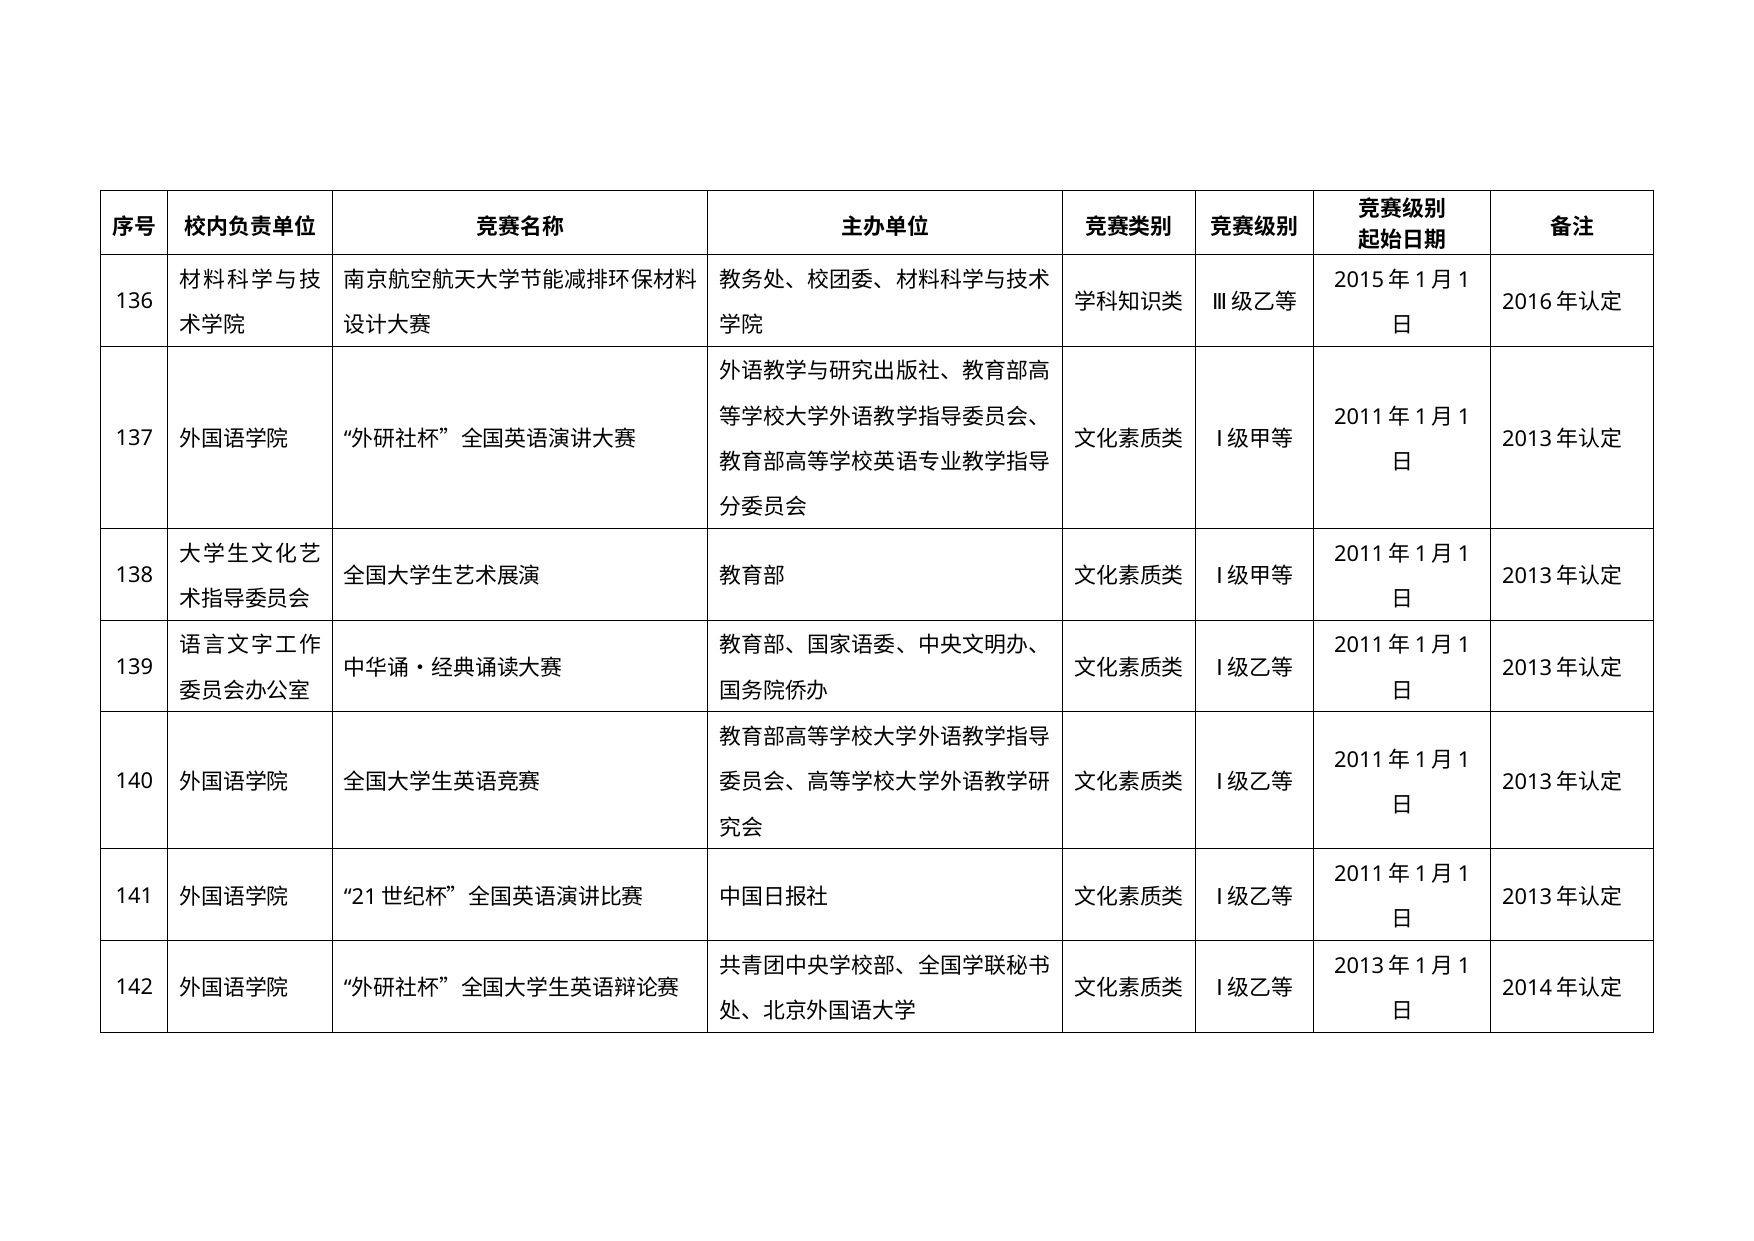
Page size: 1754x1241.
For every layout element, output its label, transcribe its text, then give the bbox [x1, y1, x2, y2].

table_header 校内负责单位 [168, 191, 332, 254]
table_cell 2011年1月1日 [1314, 621, 1490, 711]
table_cell 2013年1月1日 [1314, 941, 1490, 1032]
table_cell 2011年1月1日 [1314, 529, 1490, 619]
table_header 竞赛级别 起始日期 [1314, 191, 1490, 254]
table_cell “外研社杯”全国大学生英语辩论赛 [333, 941, 707, 1032]
table_header 竞赛类别 [1063, 191, 1195, 254]
table_cell 2013年认定 [1491, 621, 1653, 711]
table_cell 文化素质类 [1063, 621, 1195, 711]
table_cell 2016年认定 [1491, 255, 1653, 346]
table_cell 2015年1月1日 [1314, 255, 1490, 346]
table_cell 136 [101, 255, 167, 346]
table_cell 2013年认定 [1491, 347, 1653, 528]
table_cell 140 [101, 712, 167, 848]
table_cell 教育部高等学校大学外语教学指导委员会、高等学校大学外语教学研究会 [708, 712, 1062, 848]
table_cell 共青团中央学校部、全国学联秘书处、北京外国语大学 [708, 941, 1062, 1032]
table_cell “21世纪杯”全国英语演讲比赛 [333, 849, 707, 940]
table_cell 全国大学生英语竞赛 [333, 712, 707, 848]
table_cell 2013年认定 [1491, 849, 1653, 940]
table_cell 中华诵•经典诵读大赛 [333, 621, 707, 711]
table_cell 142 [101, 941, 167, 1032]
table_cell 全国大学生艺术展演 [333, 529, 707, 619]
table_cell 2013年认定 [1491, 529, 1653, 619]
table_cell 材料科学与技术学院 [168, 255, 332, 346]
table_cell 南京航空航天大学节能减排环保材料设计大赛 [333, 255, 707, 346]
table_cell 外国语学院 [168, 347, 332, 528]
table_cell “外研社杯”全国英语演讲大赛 [333, 347, 707, 528]
table_cell 教育部 [708, 529, 1062, 619]
table_cell 教务处、校团委、材料科学与技术学院 [708, 255, 1062, 346]
table_cell Ⅰ级乙等 [1196, 849, 1313, 940]
table_cell 2014年认定 [1491, 941, 1653, 1032]
table_cell 文化素质类 [1063, 941, 1195, 1032]
table_header 序号 [101, 191, 167, 254]
table_cell 教育部、国家语委、中央文明办、国务院侨办 [708, 621, 1062, 711]
table_cell Ⅰ级乙等 [1196, 712, 1313, 848]
table_cell 141 [101, 849, 167, 940]
table_cell Ⅰ级甲等 [1196, 529, 1313, 619]
table_cell Ⅰ级乙等 [1196, 621, 1313, 711]
table_cell 文化素质类 [1063, 529, 1195, 619]
table_header 竞赛名称 [333, 191, 707, 254]
table_cell 2011年1月1日 [1314, 347, 1490, 528]
table_cell 大学生文化艺术指导委员会 [168, 529, 332, 619]
table_header 竞赛级别 [1196, 191, 1313, 254]
table_cell 137 [101, 347, 167, 528]
table_cell 138 [101, 529, 167, 619]
table_cell 2011年1月1日 [1314, 849, 1490, 940]
table_cell 语言文字工作委员会办公室 [168, 621, 332, 711]
table_cell 中国日报社 [708, 849, 1062, 940]
table_header 主办单位 [708, 191, 1062, 254]
table_cell 文化素质类 [1063, 712, 1195, 848]
table_cell 外国语学院 [168, 941, 332, 1032]
table_cell 外国语学院 [168, 849, 332, 940]
table_cell Ⅰ级甲等 [1196, 347, 1313, 528]
table_cell 文化素质类 [1063, 849, 1195, 940]
table_cell 2011年1月1日 [1314, 712, 1490, 848]
table_cell 外国语学院 [168, 712, 332, 848]
table_cell 外语教学与研究出版社、教育部高等学校大学外语教学指导委员会、教育部高等学校英语专业教学指导分委员会 [708, 347, 1062, 528]
table_header 备注 [1491, 191, 1653, 254]
table_cell 学科知识类 [1063, 255, 1195, 346]
table_cell 2013年认定 [1491, 712, 1653, 848]
table_cell 139 [101, 621, 167, 711]
table_cell 文化素质类 [1063, 347, 1195, 528]
table_cell Ⅰ级乙等 [1196, 941, 1313, 1032]
table_cell Ⅲ级乙等 [1196, 255, 1313, 346]
